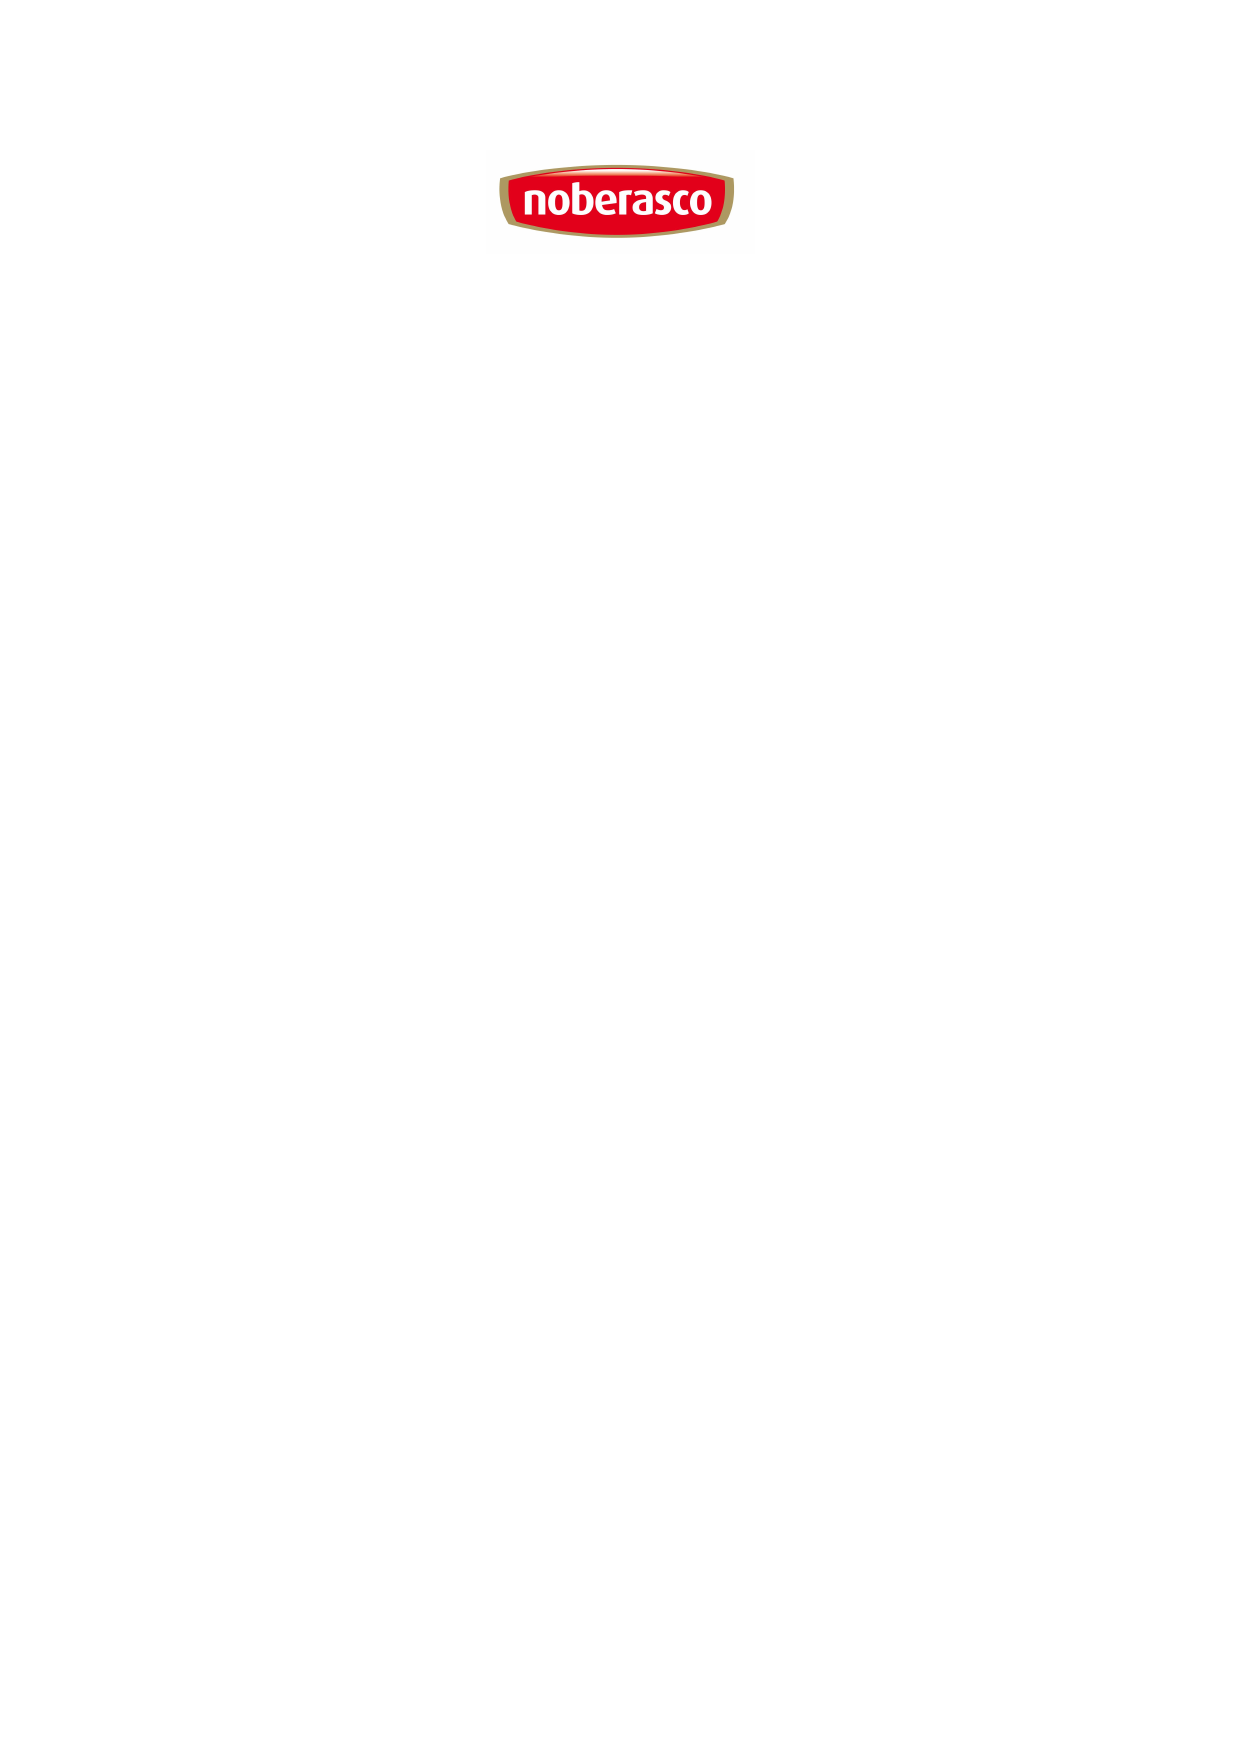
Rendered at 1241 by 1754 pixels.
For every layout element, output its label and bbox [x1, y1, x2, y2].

picture [486, 150, 755, 254]
